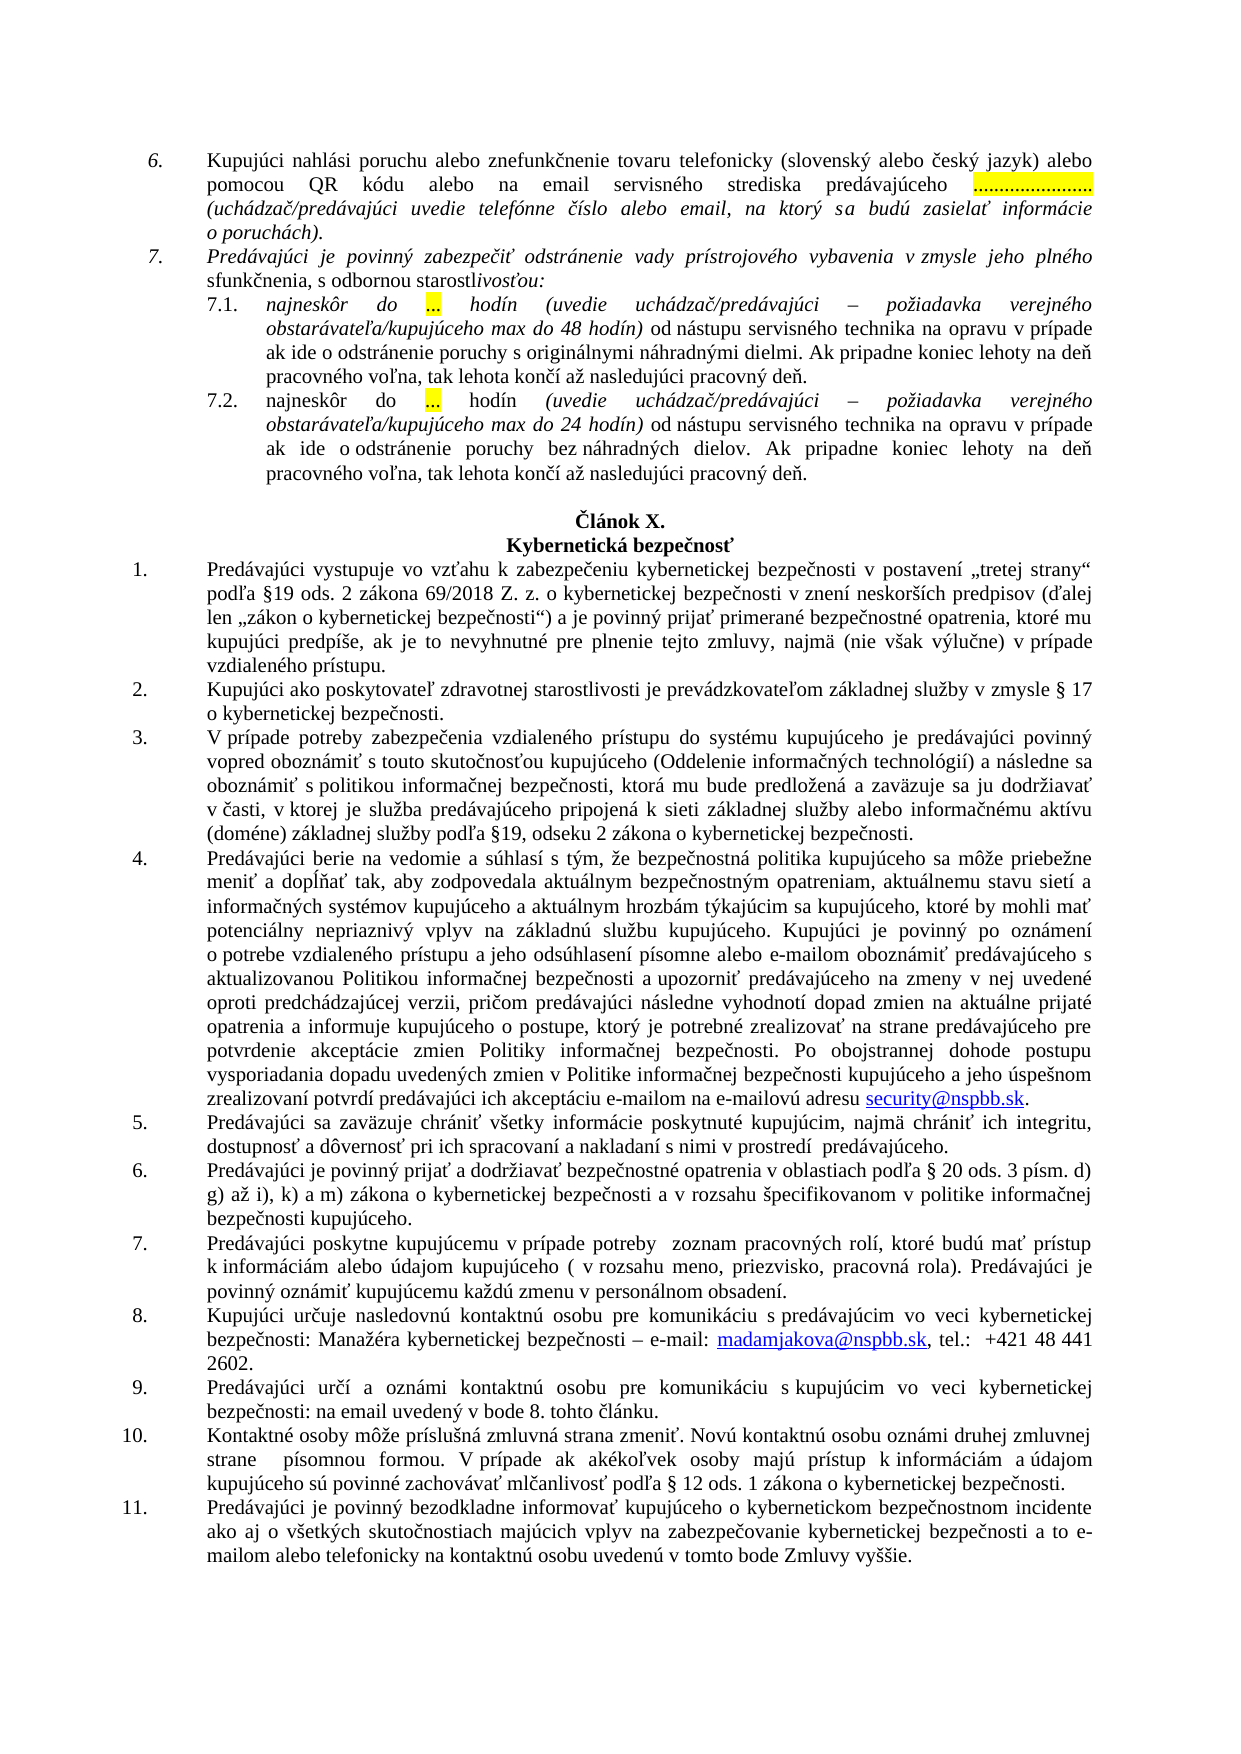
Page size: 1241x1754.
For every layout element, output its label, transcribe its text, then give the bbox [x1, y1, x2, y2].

list Predávajúci je povinný bezodkladne informovať kupujúceho o kybernetickom bezpečnostnom incidente ako aj o všetkých skutočnostiach majúcich vplyv na zabezpečovanie kybernetickej bezpečnosti a to e-mailom alebo telefonicky na kontaktnú osobu uvedenú v tomto bode Zmluvy vyššie. [148, 1495, 1093, 1567]
list Predávajúci je povinný prijať a dodržiavať bezpečnostné opatrenia v oblastiach podľa § 20 ods. 3 písm. d) g) až i), k) a m) zákona o kybernetickej bezpečnosti a v rozsahu špecifikovanom v politike informačnej bezpečnosti kupujúceho. [148, 1158, 1093, 1230]
list Predávajúci je povinný zabezpečiť odstránenie vady prístrojového vybavenia v zmysle jeho plného sfunkčnenia, s odbornou starostlivosťou: [148, 244, 1093, 292]
list najneskôr do ... hodín (uvedie uchádzač/predávajúci – požiadavka verejného obstarávateľa/kupujúceho max do 48 hodín) od nástupu servisného technika na opravu v prípade ak ide o odstránenie poruchy s originálnymi náhradnými dielmi. Ak pripadne koniec lehoty na deň pracovného voľna, tak lehota končí až nasledujúci pracovný deň. [207, 292, 1093, 388]
list Predávajúci určí a oznámi kontaktnú osobu pre komunikáciu s kupujúcim vo veci kybernetickej bezpečnosti: na email uvedený v bode 8. tohto článku. [148, 1375, 1093, 1423]
list Predávajúci sa zaväzuje chrániť všetky informácie poskytnuté kupujúcim, najmä chrániť ich integritu, dostupnosť a dôvernosť pri ich spracovaní a nakladaní s nimi v prostredí predávajúceho. [148, 1110, 1093, 1158]
list Predávajúci vystupuje vo vzťahu k zabezpečeniu kybernetickej bezpečnosti v postavení „tretej strany“ podľa §19 ods. 2 zákona 69/2018 Z. z. o kybernetickej bezpečnosti v znení neskorších predpisov (ďalej len „zákon o kybernetickej bezpečnosti“) a je povinný prijať primerané bezpečnostné opatrenia, ktoré mu kupujúci predpíše, ak je to nevyhnutné pre plnenie tejto zmluvy, najmä (nie však výlučne) v prípade vzdialeného prístupu. [148, 557, 1093, 677]
list Kupujúci určuje nasledovnú kontaktnú osobu pre komunikáciu s predávajúcim vo veci kybernetickej bezpečnosti: Manažéra kybernetickej bezpečnosti – e-mail: madamjakova@nspbb.sk, tel.: +421 48 441 2602. [148, 1303, 1093, 1375]
list Predávajúci berie na vedomie a súhlasí s tým, že bezpečnostná politika kupujúceho sa môže priebežne meniť a dopĺňať tak, aby zodpovedala aktuálnym bezpečnostným opatreniam, aktuálnemu stavu sietí a informačných systémov kupujúceho a aktuálnym hrozbám týkajúcim sa kupujúceho, ktoré by mohli mať potenciálny nepriaznivý vplyv na základnú službu kupujúceho. Kupujúci je povinný po oznámení o potrebe vzdialeného prístupu a jeho odsúhlasení písomne alebo e-mailom oboznámiť predávajúceho s aktualizovanou Politikou informačnej bezpečnosti a upozorniť predávajúceho na zmeny v nej uvedené oproti predchádzajúcej verzii, pričom predávajúci následne vyhodnotí dopad zmien na aktuálne prijaté opatrenia a informuje kupujúceho o postupe, ktorý je potrebné zrealizovať na strane predávajúceho pre potvrdenie akceptácie zmien Politiky informačnej bezpečnosti. Po obojstrannej dohode postupu vysporiadania dopadu uvedených zmien v Politike informačnej bezpečnosti kupujúceho a jeho úspešnom zrealizovaní potvrdí predávajúci ich akceptáciu e-mailom na e-mailovú adresu security@nspbb.sk. [148, 845, 1093, 1110]
list Predávajúci poskytne kupujúcemu v prípade potreby zoznam pracovných rolí, ktoré budú mať prístup k informáciám alebo údajom kupujúceho ( v rozsahu meno, priezvisko, pracovná rola). Predávajúci je povinný oznámiť kupujúcemu každú zmenu v personálnom obsadení. [148, 1230, 1093, 1303]
list V prípade potreby zabezpečenia vzdialeného prístupu do systému kupujúceho je predávajúci povinný vopred oboznámiť s touto skutočnosťou kupujúceho (Oddelenie informačných technológií) a následne sa oboznámiť s politikou informačnej bezpečnosti, ktorá mu bude predložená a zaväzuje sa ju dodržiavať v časti, v ktorej je služba predávajúceho pripojená k sieti základnej služby alebo informačnému aktívu (doméne) základnej služby podľa §19, odseku 2 zákona o kybernetickej bezpečnosti. [148, 725, 1093, 845]
text Článok X. [148, 508, 1093, 533]
list Kupujúci nahlási poruchu alebo znefunkčnenie tovaru telefonicky (slovenský alebo český jazyk) alebo pomocou QR kódu alebo na email servisného strediska predávajúceho ....................... (uchádzač/predávajúci uvedie telefónne číslo alebo email, na ktorý sa budú zasielať informácie o poruchách). [148, 148, 1093, 244]
text Kybernetická bezpečnosť [148, 533, 1093, 557]
list Kontaktné osoby môže príslušná zmluvná strana zmeniť. Novú kontaktnú osobu oznámi druhej zmluvnej strane písomnou formou. V prípade ak akékoľvek osoby majú prístup k informáciám a údajom kupujúceho sú povinné zachovávať mlčanlivosť podľa § 12 ods. 1 zákona o kybernetickej bezpečnosti. [148, 1423, 1093, 1495]
list Kupujúci ako poskytovateľ zdravotnej starostlivosti je prevádzkovateľom základnej služby v zmysle § 17 o kybernetickej bezpečnosti. [148, 677, 1093, 725]
list najneskôr do ... hodín (uvedie uchádzač/predávajúci – požiadavka verejného obstarávateľa/kupujúceho max do 24 hodín) od nástupu servisného technika na opravu v prípade ak ide o odstránenie poruchy bez náhradných dielov. Ak pripadne koniec lehoty na deň pracovného voľna, tak lehota končí až nasledujúci pracovný deň. [207, 388, 1093, 484]
